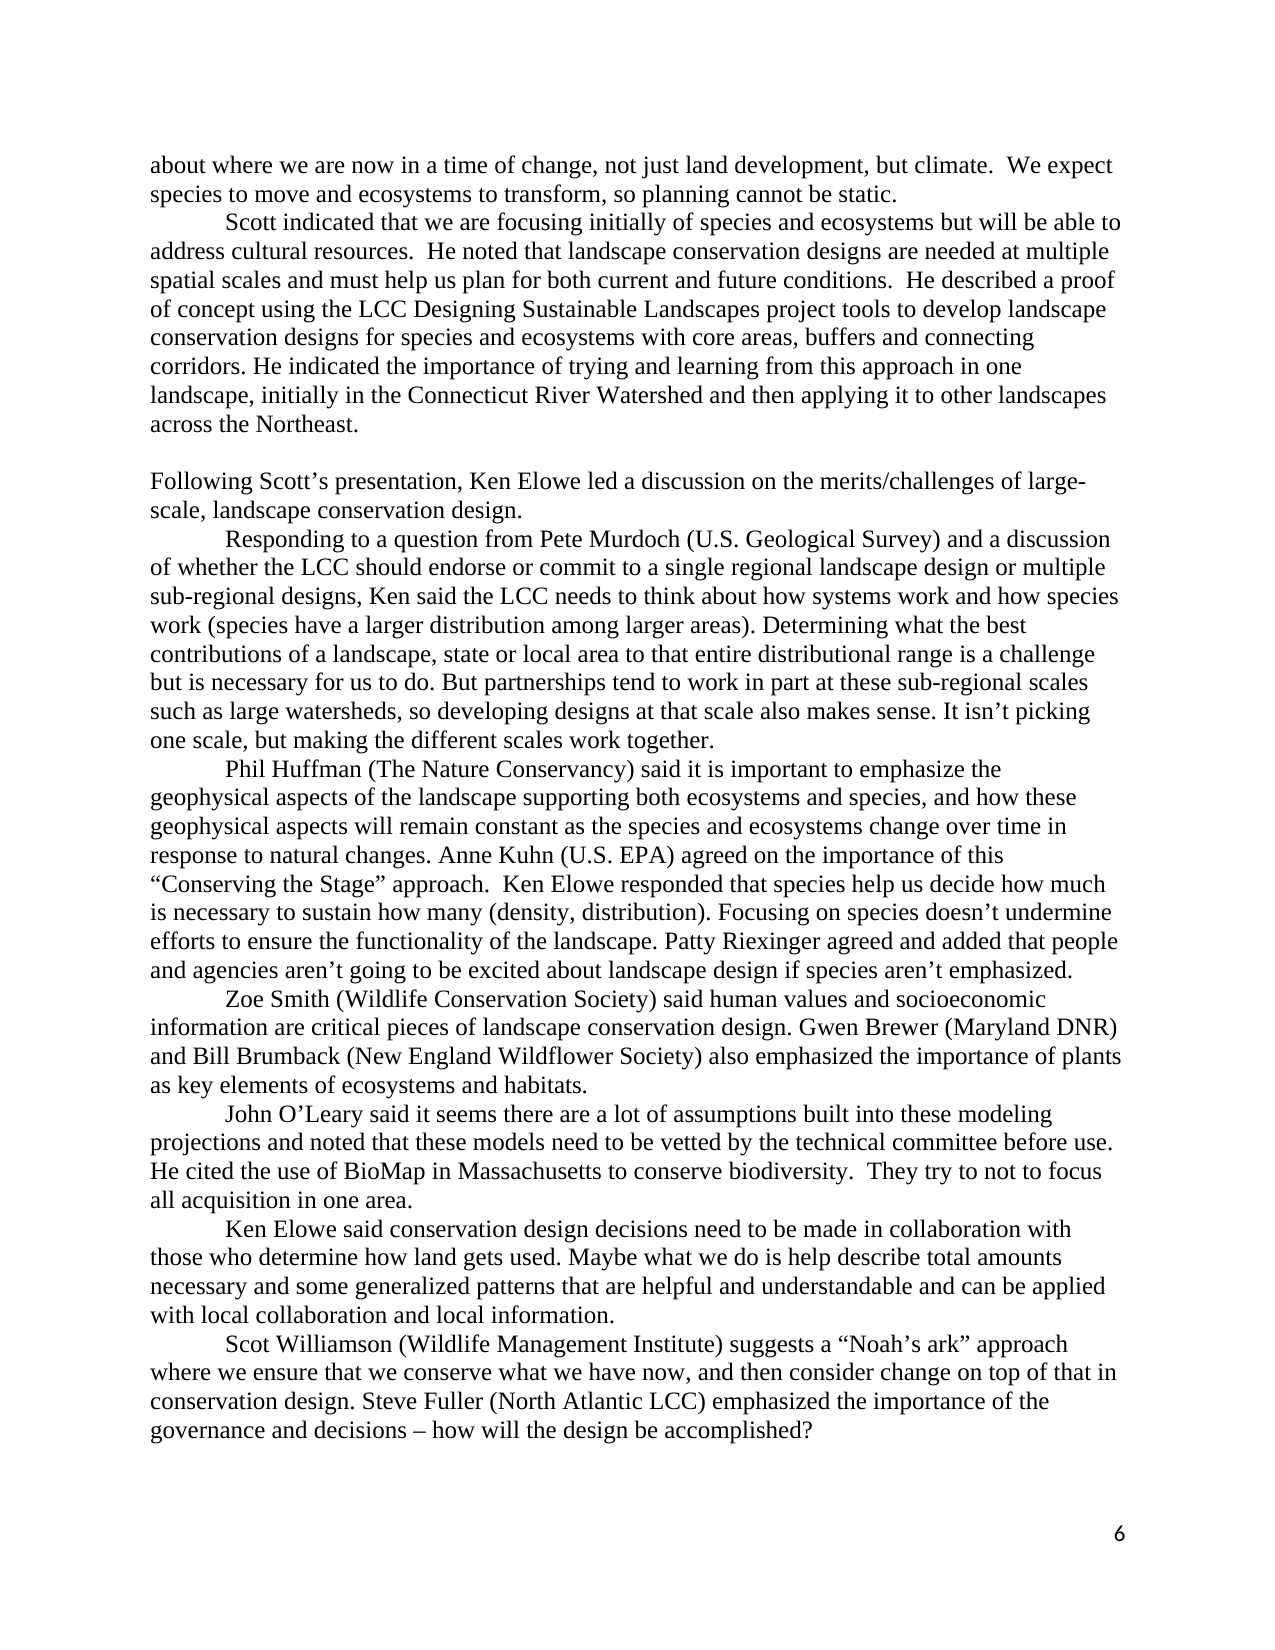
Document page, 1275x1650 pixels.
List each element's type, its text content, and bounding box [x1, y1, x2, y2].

text Following Scott’s presentation, Ken Elowe led a discussion on the merits/challenges of large-scale, landscape conservation design. [150, 466, 1125, 524]
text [150, 150, 1125, 207]
text Zoe Smith (Wildlife Conservation Society) said human values and socioeconomic information are critical pieces of landscape conservation design. Gwen Brewer (Maryland DNR) and Bill Brumback (New England Wildflower Society) also emphasized the importance of plants as key elements of ecosystems and habitats. [150, 984, 1125, 1099]
text Scott indicated that we are focusing initially of species and ecosystems but will be able to address cultural resources. He noted that landscape conservation designs are needed at multiple spatial scales and must help us plan for both current and future conditions. He described a proof of concept using the LCC Designing Sustainable Landscapes project tools to develop landscape conservation designs for species and ecosystems with core areas, buffers and connecting corridors. He indicated the importance of trying and learning from this approach in one landscape, initially in the Connecticut River Watershed and then applying it to other landscapes across the Northeast. [150, 207, 1125, 437]
text Ken Elowe said conservation design decisions need to be made in collaboration with those who determine how land gets used. Maybe what we do is help describe total amounts necessary and some generalized patterns that are helpful and understandable and can be applied with local collaboration and local information. [150, 1214, 1125, 1329]
text John O’Leary said it seems there are a lot of assumptions built into these modeling projections and noted that these models need to be vetted by the technical committee before use. He cited the use of BioMap in Massachusetts to conserve biodiversity. They try to not to focus all acquisition in one area. [150, 1099, 1125, 1214]
text Responding to a question from Pete Murdoch (U.S. Geological Survey) and a discussion of whether the LCC should endorse or commit to a single regional landscape design or multiple sub-regional designs, Ken said the LCC needs to think about how systems work and how species work (species have a larger distribution among larger areas). Determining what the best contributions of a landscape, state or local area to that entire distributional range is a challenge but is necessary for us to do. But partnerships tend to work in part at these sub-regional scales such as large watersheds, so developing designs at that scale also makes sense. It isn’t picking one scale, but making the different scales work together. [150, 524, 1125, 754]
text Scot Williamson (Wildlife Management Institute) suggests a “Noah’s ark” approach where we ensure that we conserve what we have now, and then consider change on top of that in conservation design. Steve Fuller (North Atlantic LCC) emphasized the importance of the governance and decisions – how will the design be accomplished? [150, 1329, 1125, 1444]
text Phil Huffman (The Nature Conservancy) said it is important to emphasize the geophysical aspects of the landscape supporting both ecosystems and species, and how these geophysical aspects will remain constant as the species and ecosystems change over time in response to natural changes. Anne Kuhn (U.S. EPA) agreed on the importance of this “Conserving the Stage” approach. Ken Elowe responded that species help us decide how much is necessary to sustain how many (density, distribution). Focusing on species doesn’t undermine efforts to ensure the functionality of the landscape. Patty Riexinger agreed and added that people and agencies aren’t going to be excited about landscape design if species aren’t emphasized. [150, 754, 1125, 984]
